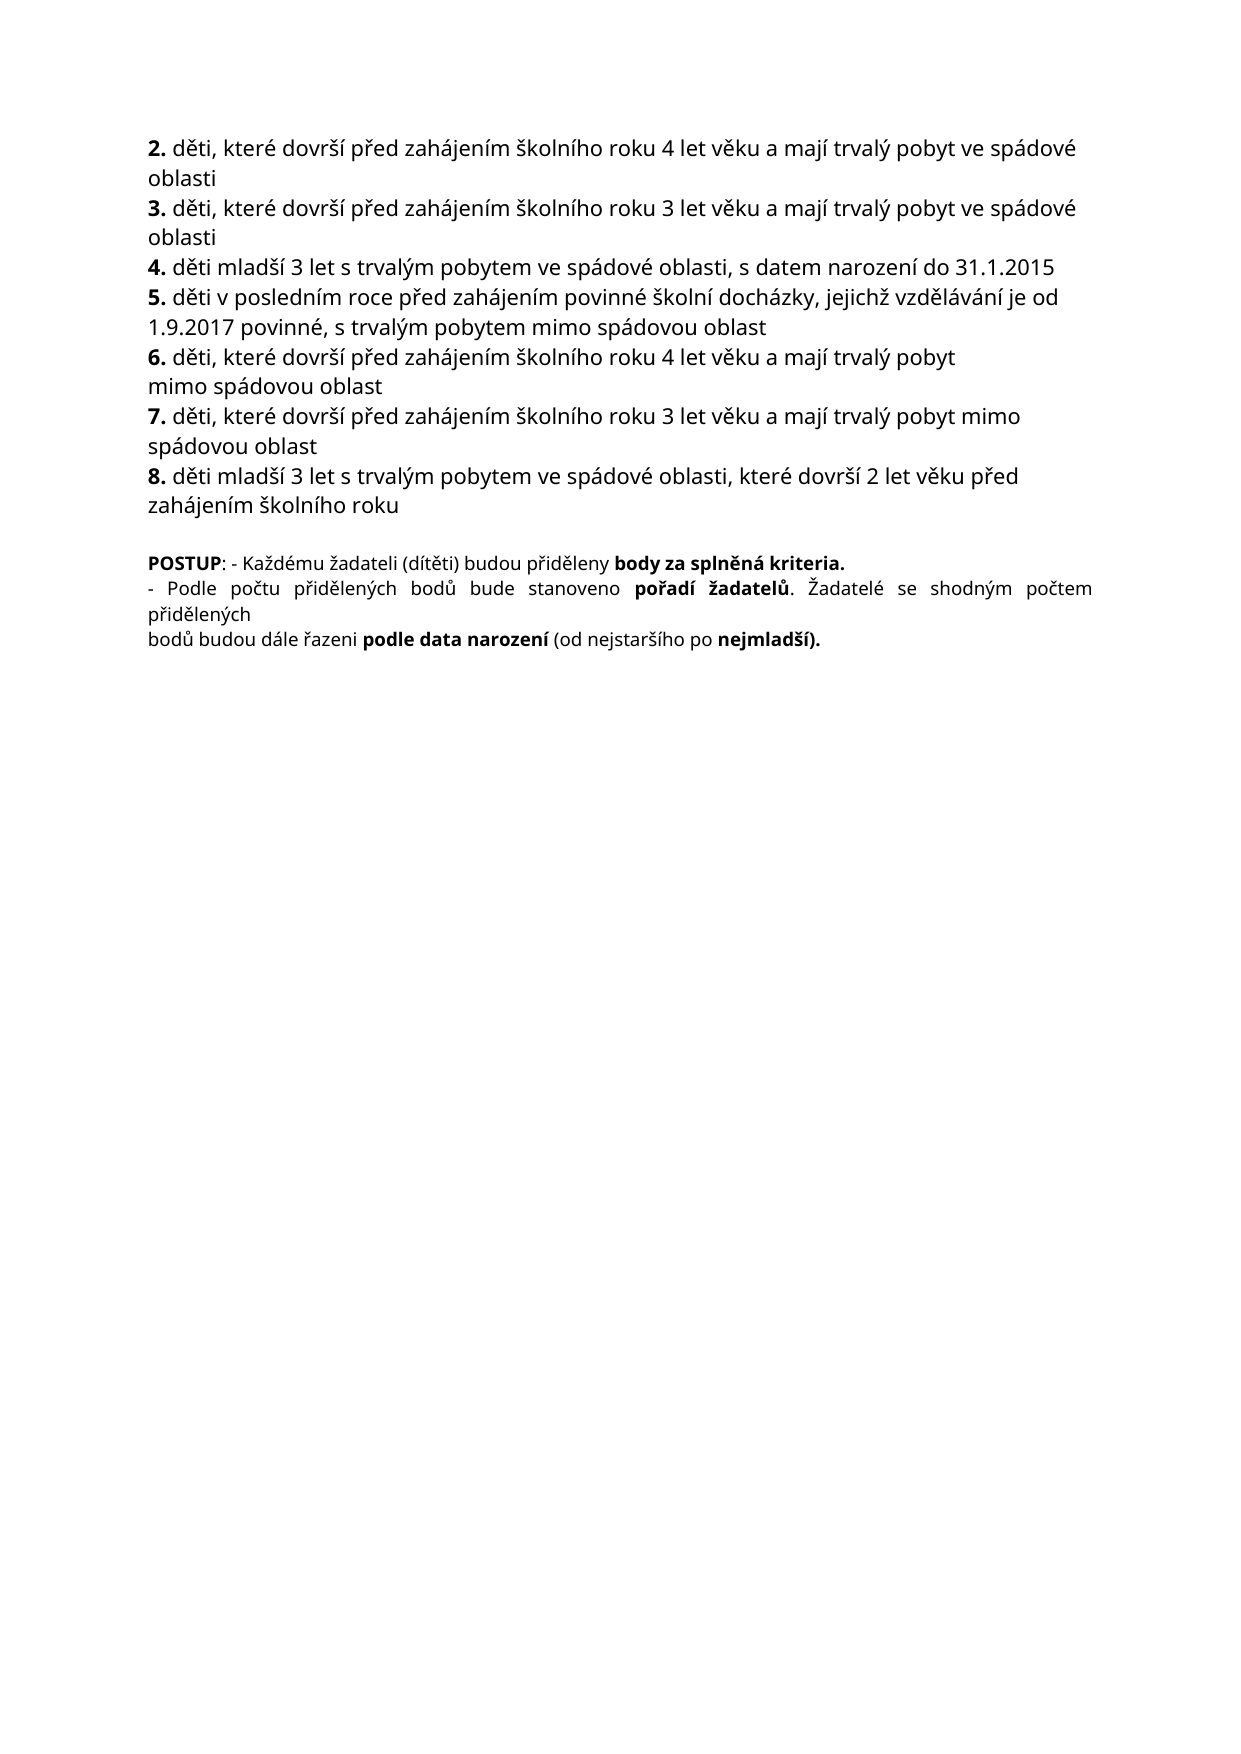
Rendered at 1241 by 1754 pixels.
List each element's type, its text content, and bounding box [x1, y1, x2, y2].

text 5. děti v posledním roce před zahájením povinné školní docházky, jejichž vzdělávání je od 1.9.2017 povinné, s trvalým pobytem mimo spádovou oblast [148, 282, 1093, 341]
text 8. děti mladší 3 let s trvalým pobytem ve spádové oblasti, které dovrší 2 let věku před zahájením školního roku [148, 461, 1093, 520]
text 7. děti, které dovrší před zahájením školního roku 3 let věku a mají trvalý pobyt mimo spádovou oblast [148, 401, 1093, 461]
text 6. děti, které dovrší před zahájením školního roku 4 let věku a mají trvalý pobyt mimo spádovou oblast [148, 341, 1093, 401]
text 4. děti mladší 3 let s trvalým pobytem ve spádové oblasti, s datem narození do 31.1.2015 [148, 252, 1093, 282]
text POSTUP: - Každému žadateli (dítěti) budou přiděleny body za splněná kriteria. [148, 550, 1093, 576]
text 3. děti, které dovrší před zahájením školního roku 3 let věku a mají trvalý pobyt ve spádové oblasti [148, 192, 1093, 252]
text 2. děti, které dovrší před zahájením školního roku 4 let věku a mají trvalý pobyt ve spádové oblasti [148, 133, 1093, 192]
text bodů budou dále řazeni podle data narození (od nejstaršího po nejmladší). [148, 627, 1093, 652]
text - Podle počtu přidělených bodů bude stanoveno pořadí žadatelů. Žadatelé se shodným počtem přidělených [148, 576, 1093, 627]
